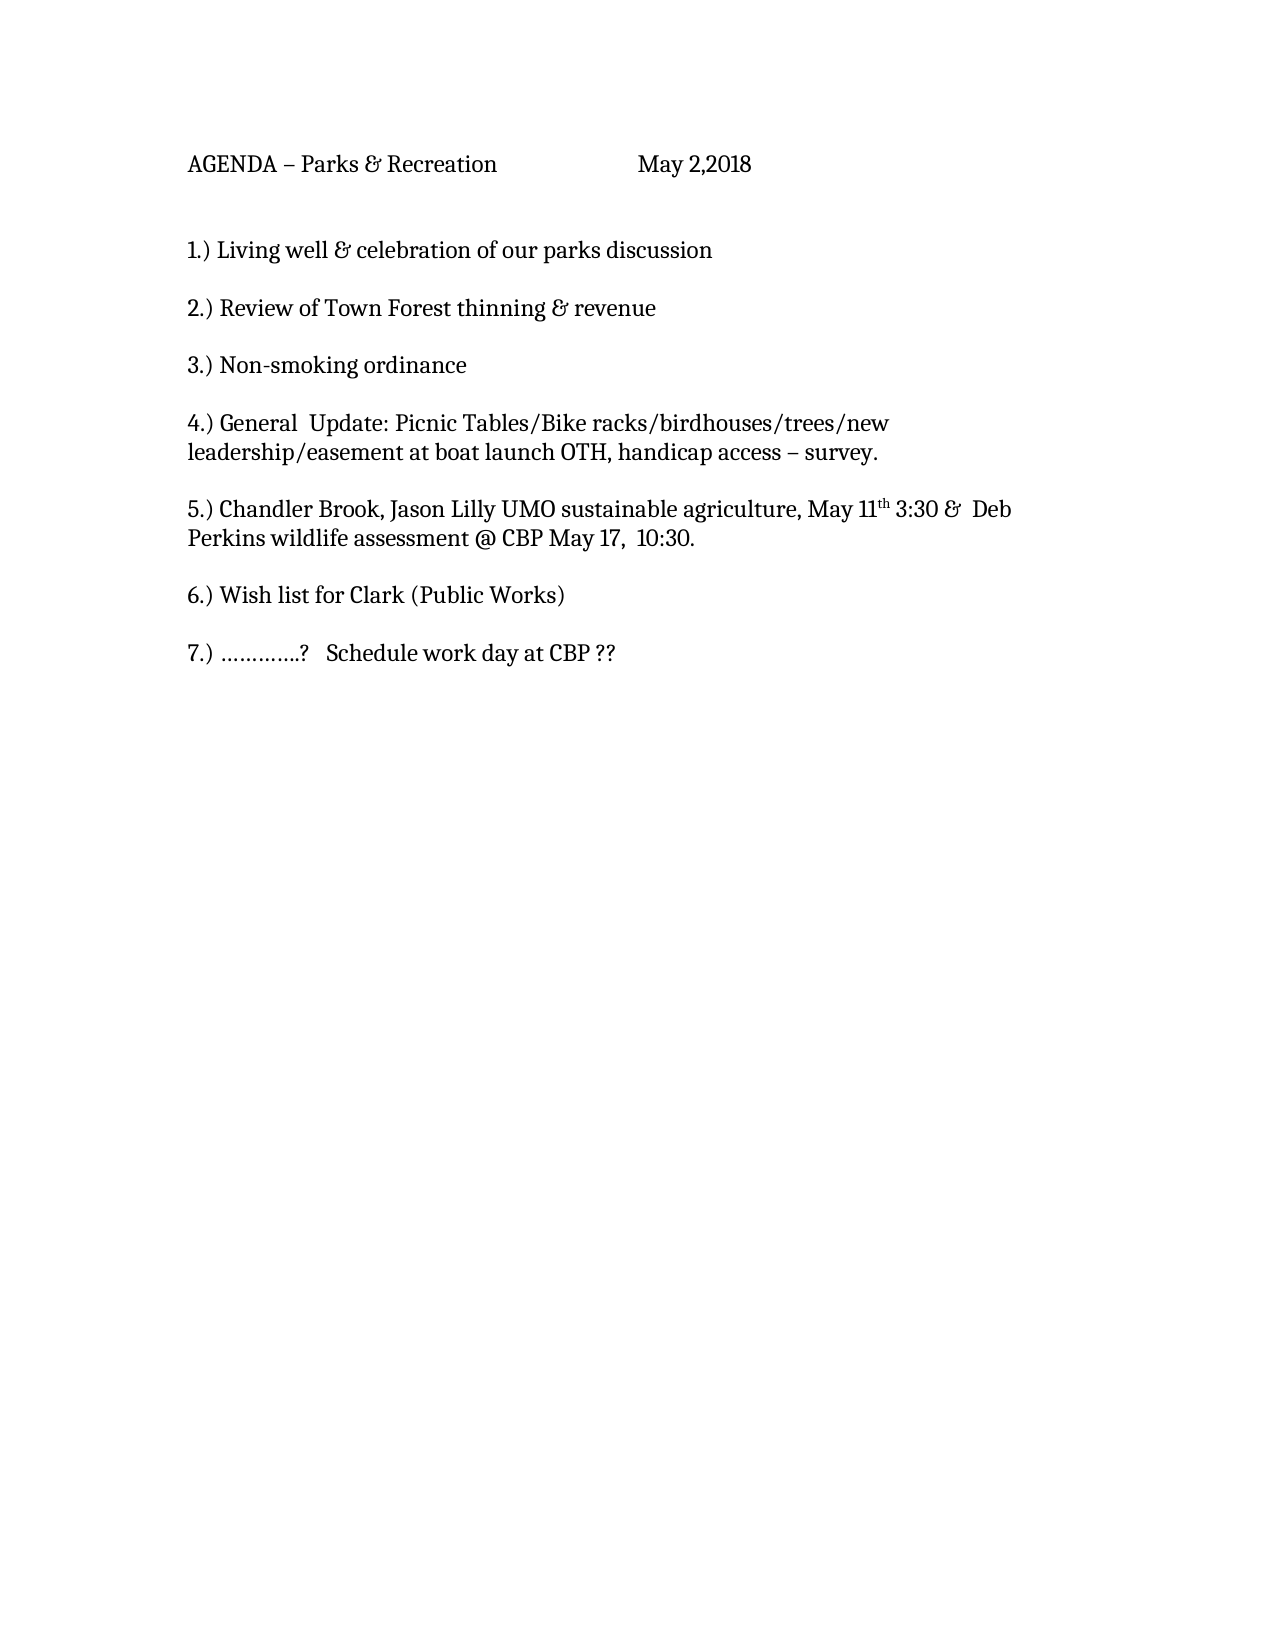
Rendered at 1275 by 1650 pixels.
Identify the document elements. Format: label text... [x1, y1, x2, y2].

text 7.) ………….? Schedule work day at CBP ?? [187, 639, 1087, 667]
text 6.) Wish list for Clark (Public Works) [187, 581, 1087, 610]
text 4.) General Update: Picnic Tables/Bike racks/birdhouses/trees/new leadership/easement at boat launch OTH, handicap access – survey. [187, 409, 1087, 466]
text 2.) Review of Town Forest thinning & revenue [187, 294, 1087, 322]
text 3.) Non-smoking ordinance [187, 351, 1087, 380]
text 5.) Chandler Brook, Jason Lilly UMO sustainable agriculture, May 11th 3:30 & Deb Perkins wildlife assessment @ CBP May 17, 10:30. [187, 495, 1087, 552]
text 1.) Living well & celebration of our parks discussion [187, 236, 1087, 265]
text AGENDA – Parks & Recreation May 2,2018 [187, 150, 1087, 179]
